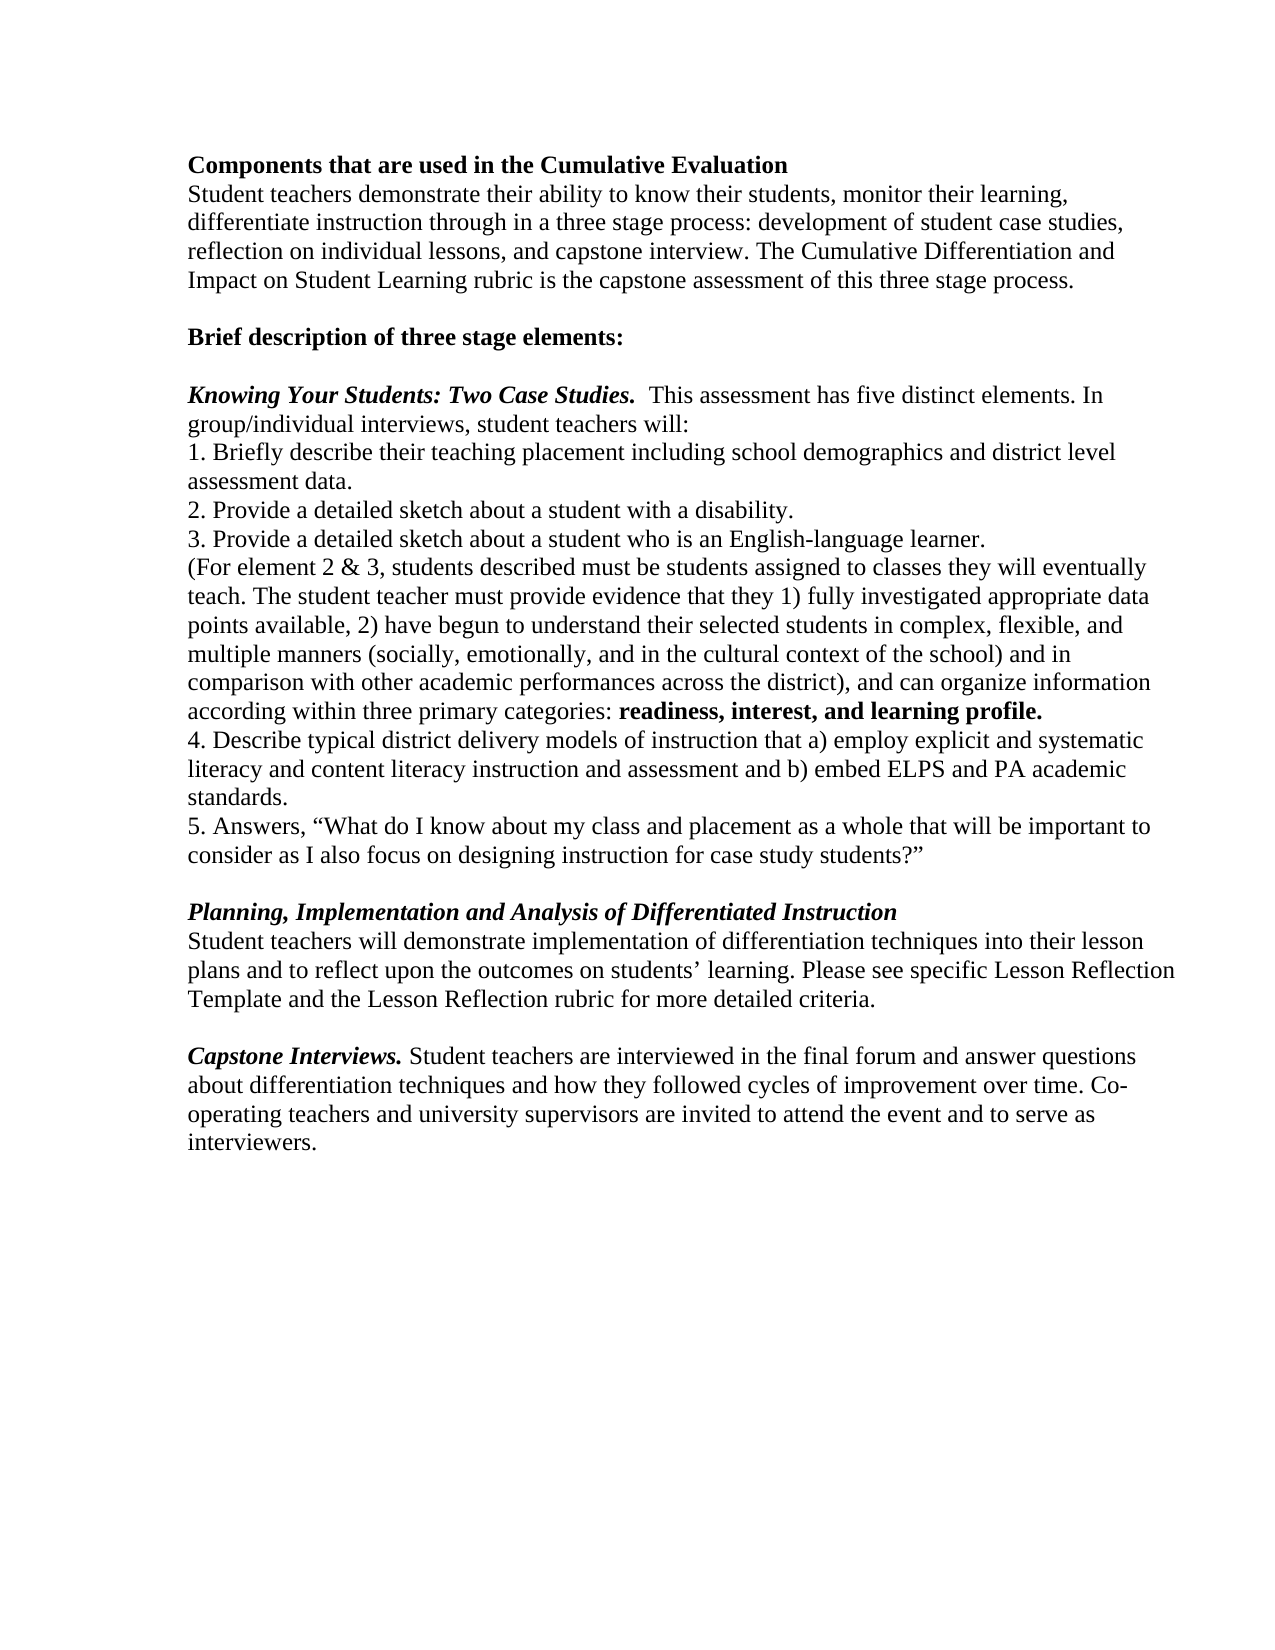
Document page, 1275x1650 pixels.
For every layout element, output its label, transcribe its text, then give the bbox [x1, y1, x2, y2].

text 1. Briefly describe their teaching placement including school demographics and district level assessment data. [187, 437, 1181, 495]
text Brief description of three stage elements: [187, 322, 1181, 351]
text Capstone Interviews. Student teachers are interviewed in the final forum and answer questions about differentiation techniques and how they followed cycles of improvement over time. Co-operating teachers and university supervisors are invited to attend the event and to serve as interviewers. [187, 1041, 1181, 1156]
text Knowing Your Students: Two Case Studies. This assessment has five distinct elements. In group/individual interviews, student teachers will: [187, 380, 1181, 437]
text 2. Provide a detailed sketch about a student with a disability. [187, 495, 1181, 524]
text 3. Provide a detailed sketch about a student who is an English-language learner. [187, 524, 1181, 552]
text 5. Answers, “What do I know about my class and placement as a whole that will be important to consider as I also focus on designing instruction for case study students?” [187, 811, 1181, 869]
text Planning, Implementation and Analysis of Differentiated Instruction [187, 897, 1181, 926]
text 4. Describe typical district delivery models of instruction that a) employ explicit and systematic literacy and content literacy instruction and assessment and b) embed ELPS and PA academic standards. [187, 725, 1181, 811]
text Components that are used in the Cumulative Evaluation [187, 150, 1181, 179]
text Student teachers will demonstrate implementation of differentiation techniques into their lesson plans and to reflect upon the outcomes on students’ learning. Please see specific Lesson Reflection Template and the Lesson Reflection rubric for more detailed criteria. [187, 926, 1181, 1012]
text Student teachers demonstrate their ability to know their students, monitor their learning, differentiate instruction through in a three stage process: development of student case studies, reflection on individual lessons, and capstone interview. The Cumulative Differentiation and Impact on Student Learning rubric is the capstone assessment of this three stage process. [187, 179, 1181, 294]
text (For element 2 & 3, students described must be students assigned to classes they will eventually teach. The student teacher must provide evidence that they 1) fully investigated appropriate data points available, 2) have begun to understand their selected students in complex, flexible, and multiple manners (socially, emotionally, and in the cultural context of the school) and in comparison with other academic performances across the district), and can organize information according within three primary categories: readiness, interest, and learning profile. [187, 552, 1181, 725]
